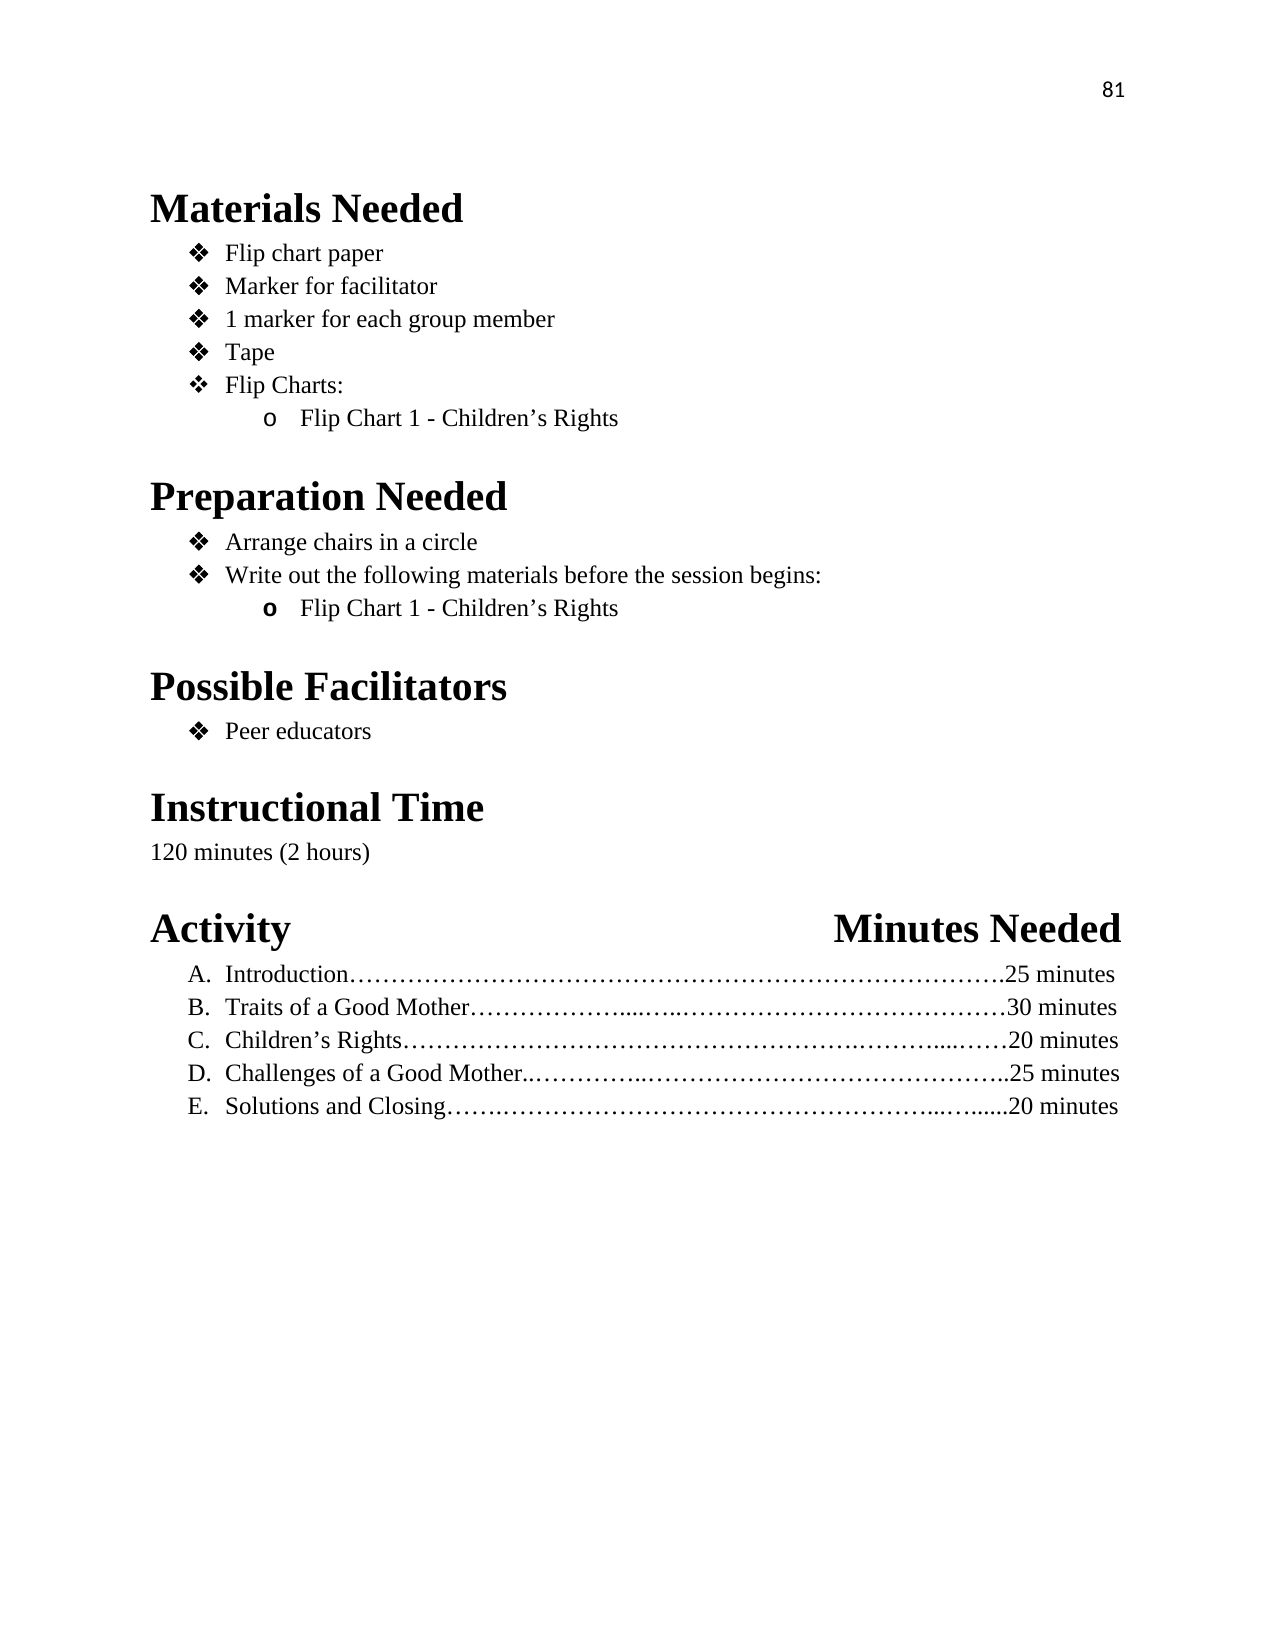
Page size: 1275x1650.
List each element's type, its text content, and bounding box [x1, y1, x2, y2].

text Preparation Needed [150, 472, 1125, 519]
list Write out the following materials before the session begins: [187, 560, 1125, 588]
text Instructional Time [150, 782, 1125, 830]
list Introduction…………………………………………………………………….25 minutes [187, 959, 1125, 987]
text Materials Needed [150, 183, 1125, 231]
list Flip Chart 1 - Children’s Rights [262, 593, 1125, 624]
list Flip Charts: [187, 370, 1125, 399]
list Flip chart paper [187, 238, 1125, 267]
list Solutions and Closing…….……………………………………………...…......20 minutes [187, 1091, 1125, 1119]
list Marker for facilitator [187, 271, 1125, 300]
text Possible Facilitators [150, 661, 1125, 709]
list Flip Chart 1 - Children’s Rights [262, 403, 1125, 434]
list 1 marker for each group member [187, 304, 1125, 333]
list Arrange chairs in a circle [187, 527, 1125, 556]
list Challenges of a Good Mother..…………..……………………………………..25 minutes [187, 1058, 1125, 1086]
list Traits of a Good Mother………………....…..…………………………………30 minutes [187, 992, 1125, 1020]
list Peer educators [187, 716, 1125, 745]
text Activity Minutes Needed [150, 903, 1125, 951]
list Children’s Rights……………………………………………….………....……20 minutes [187, 1025, 1125, 1053]
list Tape [187, 337, 1125, 366]
text 120 minutes (2 hours) [150, 837, 1125, 866]
